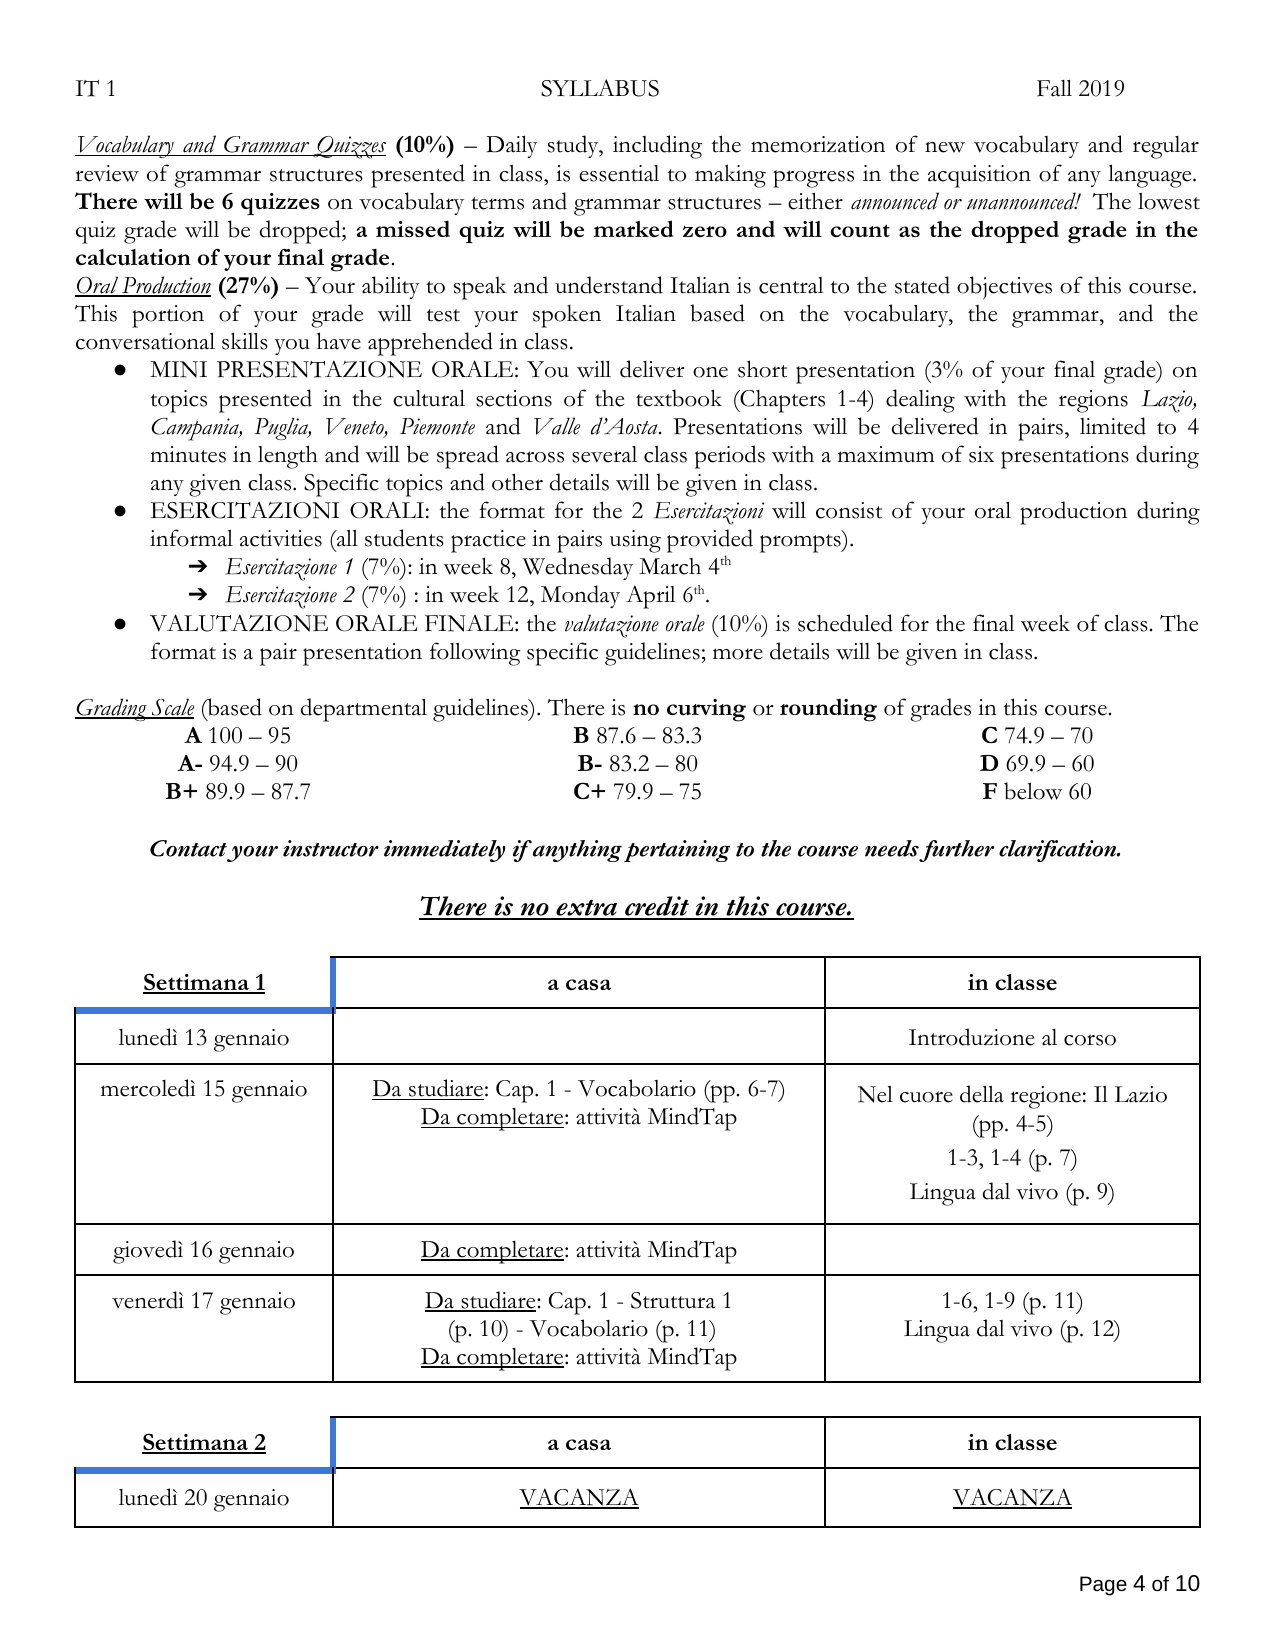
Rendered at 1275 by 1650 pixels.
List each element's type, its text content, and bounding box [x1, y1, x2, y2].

table_cell Introduzione al corso [826, 1009, 1199, 1062]
table_header Settimana 1 [75, 956, 330, 1007]
table_header a casa [336, 958, 824, 1007]
text A 100 – 95 [75, 722, 401, 750]
table_cell lunedì 13 gennaio [76, 1014, 332, 1062]
list ESERCITAZIONI ORALI: the format for the 2 Esercitazioni will consist of your oral production during informal activities (all students practice in pairs using provided prompts). [112, 497, 1200, 553]
table_cell VACANZA [334, 1469, 824, 1526]
text F below 60 [874, 778, 1200, 806]
table_header Settimana 2 [75, 1416, 330, 1467]
table_header in classe [826, 1418, 1199, 1467]
list Esercitazione 1 (7%): in week 8, Wednesday March 4th [187, 553, 1200, 581]
text B 87.6 – 83.3 [474, 722, 800, 750]
table_cell Da completare: attività MindTap [334, 1225, 824, 1274]
text Contact your instructor immediately if anything pertaining to the course needs further clarification. [75, 834, 1200, 862]
text B+ 89.9 – 87.7 [75, 778, 401, 806]
list MINI PRESENTAZIONE ORALE: You will deliver one short presentation (3% of your final grade) on topics presented in the cultural sections of the textbook (Chapters 1-4) dealing with the regions Lazio, Campania, Puglia, Veneto, Piemonte and Valle d’Aosta. Presentations will be delivered in pairs, limited to 4 minutes in length and will be spread across several class periods with a maximum of six presentations during any given class. Specific topics and other details will be given in class. [112, 356, 1200, 497]
text C+ 79.9 – 75 [474, 778, 800, 806]
text Grading Scale (based on departmental guidelines). There is no curving or rounding of grades in this course. [75, 694, 1200, 722]
text Oral Production (27%) – Your ability to speak and understand Italian is central to the stated objectives of this course. This portion of your grade will test your spoken Italian based on the vocabulary, the grammar, and the conversational skills you have apprehended in class. [75, 272, 1200, 356]
text Vocabulary and Grammar Quizzes (10%) – Daily study, including the memorization of new vocabulary and regular review of grammar structures presented in class, is essential to making progress in the acquisition of any language. There will be 6 quizzes on vocabulary terms and grammar structures – either announced or unannounced! The lowest quiz grade will be dropped; a missed quiz will be marked zero and will count as the dropped grade in the calculation of your final grade. [75, 131, 1200, 272]
table_cell Nel cuore della regione: Il Lazio (pp. 4-5) 1-3, 1-4 (p. 7) Lingua dal vivo (p. 9) [826, 1065, 1199, 1223]
table_cell lunedì 20 gennaio [76, 1474, 332, 1526]
text C 74.9 – 70 [874, 722, 1200, 750]
table_cell VACANZA [826, 1469, 1199, 1526]
text There is no extra credit in this course. [75, 891, 1200, 923]
table_cell mercoledì 15 gennaio [76, 1065, 332, 1223]
table_cell [826, 1225, 1199, 1274]
table_cell 1-6, 1-9 (p. 11) Lingua dal vivo (p. 12) [826, 1276, 1199, 1381]
table_header a casa [336, 1418, 824, 1467]
table_cell giovedì 16 gennaio [76, 1225, 332, 1274]
list VALUTAZIONE ORALE FINALE: the valutazione orale (10%) is scheduled for the final week of class. The format is a pair presentation following specific guidelines; more details will be given in class. [112, 609, 1200, 666]
table_cell Da studiare: Cap. 1 - Struttura 1 (p. 10) - Vocabolario (p. 11) Da completare: attività MindTap [334, 1276, 824, 1381]
table_cell [334, 1009, 824, 1062]
text B- 83.2 – 80 [474, 750, 800, 778]
table_cell Da studiare: Cap. 1 - Vocabolario (pp. 6-7) Da completare: attività MindTap [334, 1065, 824, 1223]
text A- 94.9 – 90 [75, 750, 401, 778]
text D 69.9 – 60 [874, 750, 1200, 778]
table_header in classe [826, 958, 1199, 1007]
table_cell venerdì 17 gennaio [76, 1276, 332, 1381]
list Esercitazione 2 (7%) : in week 12, Monday April 6th. [187, 581, 1200, 609]
